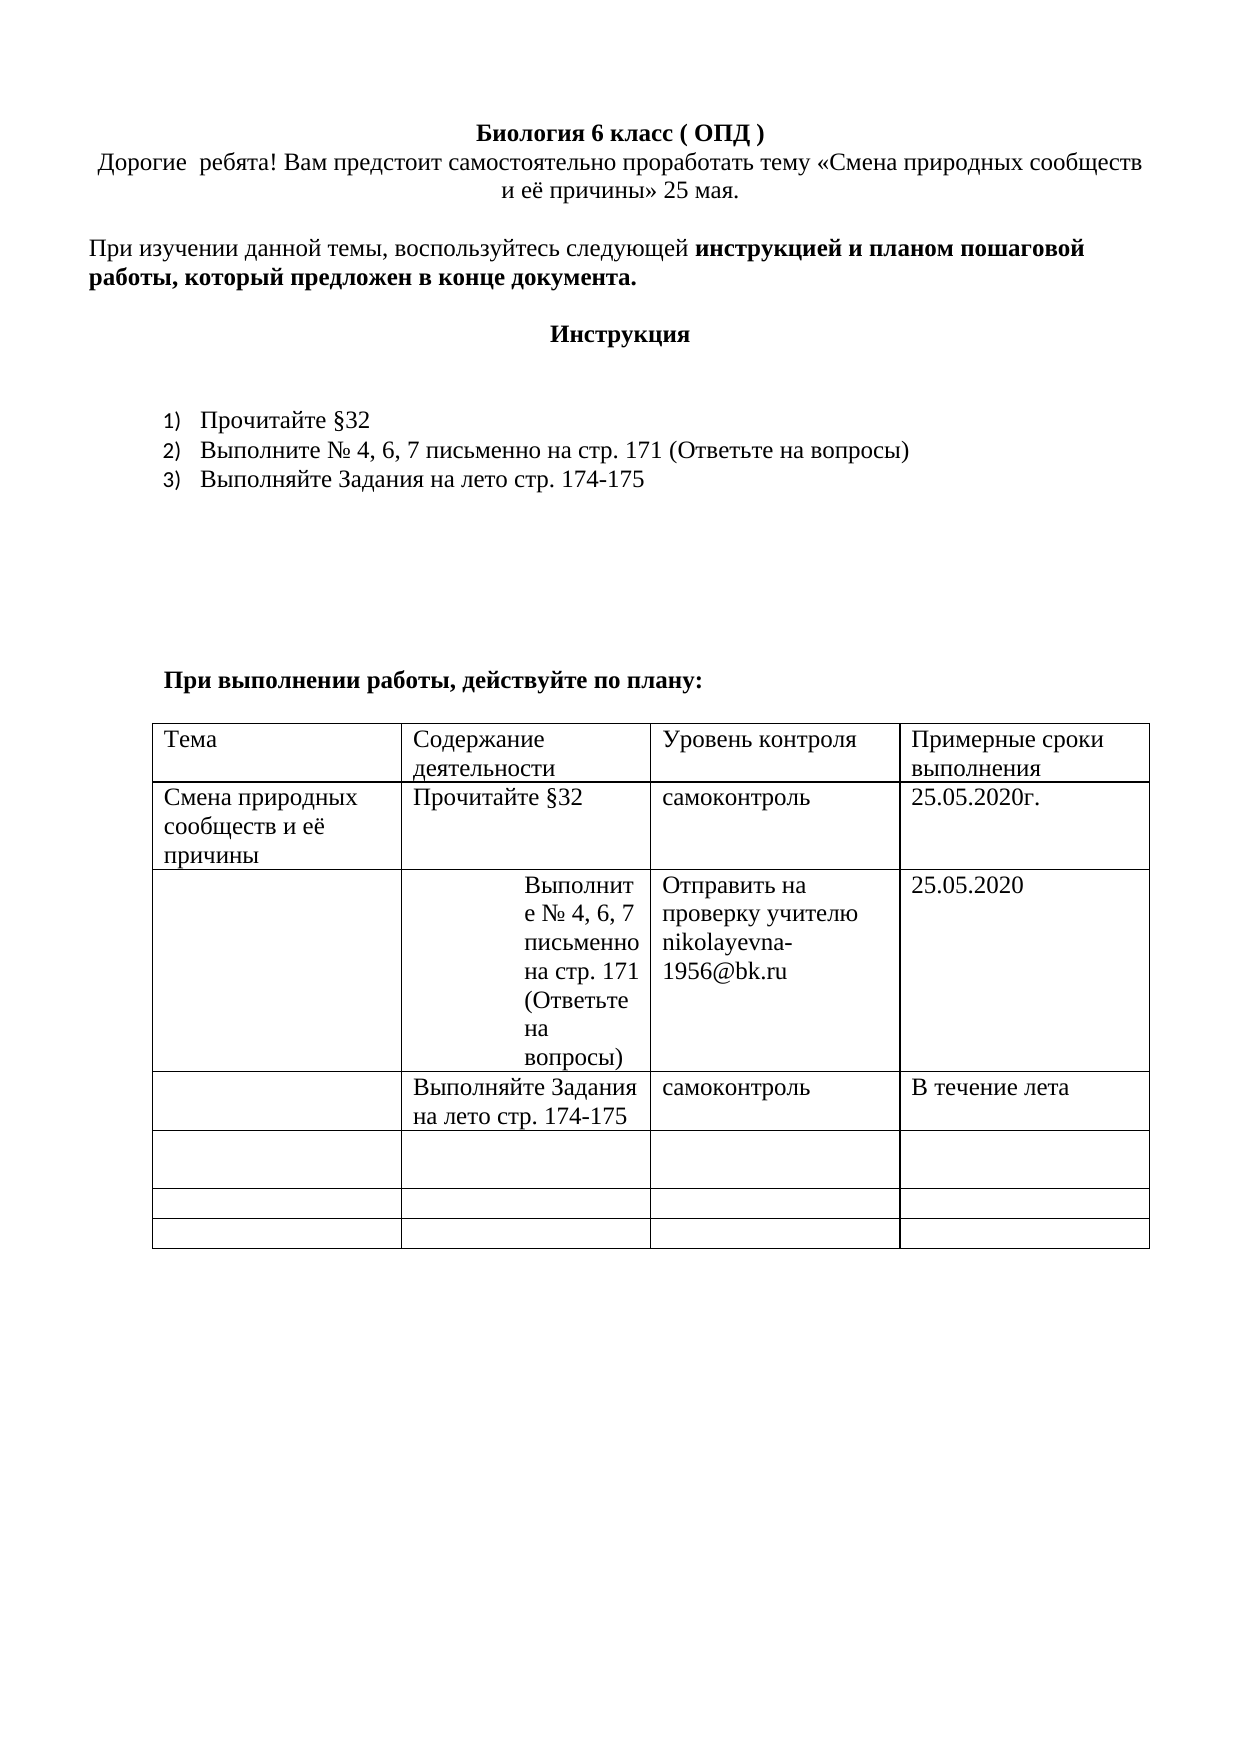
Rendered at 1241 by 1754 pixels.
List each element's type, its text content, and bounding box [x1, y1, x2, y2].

list Прочитайте §32 [162, 406, 1152, 435]
table_cell 25.05.2020 [901, 870, 1149, 1071]
table_header Примерные сроки выполнения [901, 724, 1149, 781]
table_cell [901, 1131, 1149, 1188]
table_cell [402, 1131, 650, 1188]
table_cell [901, 1219, 1149, 1248]
table_cell [402, 1189, 650, 1218]
table_cell 25.05.2020г. [901, 783, 1149, 869]
table_cell [402, 1219, 650, 1248]
list Выполните № 4, 6, 7 письменно на стр. 171 (Ответьте на вопросы) [162, 435, 1152, 464]
list Выполняйте Задания на лето стр. 174-175 [162, 464, 1152, 493]
text При изучении данной темы, воспользуйтесь следующей инструкцией и планом пошаговой работы, который предложен в конце документа. [89, 233, 1152, 291]
table_cell [153, 1189, 401, 1218]
table_cell Выполняйте Задания на лето стр. 174-175 [402, 1072, 650, 1129]
table_cell [651, 1219, 899, 1248]
table_cell Смена природных сообществ и её причины [153, 783, 401, 869]
table_cell [153, 1131, 401, 1188]
text Биология 6 класс ( ОПД ) [89, 118, 1152, 147]
list При выполнении работы, действуйте по плану: [164, 665, 1152, 694]
text Инструкция [89, 319, 1152, 348]
table_header Содержание деятельности [402, 724, 650, 781]
table_cell самоконтроль [651, 783, 899, 869]
table_cell Выполните № 4, 6, 7 письменно на стр. 171 (Ответьте на вопросы) [402, 870, 650, 1071]
table_header Уровень контроля [651, 724, 899, 781]
table_cell [153, 1072, 401, 1129]
table_cell В течение лета [901, 1072, 1149, 1129]
table_cell [651, 1131, 899, 1188]
table_cell Прочитайте §32 [402, 783, 650, 869]
text Дорогие ребята! Вам предстоит самостоятельно проработать тему «Смена природных сообществ и её причины» 25 мая. [89, 147, 1152, 204]
table_cell [651, 1189, 899, 1218]
table_cell [901, 1189, 1149, 1218]
table_header Тема [153, 724, 401, 781]
table_cell Отправить на проверку учителю nikolayevna-1956@bk.ru [651, 870, 899, 1071]
table_cell [153, 870, 401, 1071]
table_cell самоконтроль [651, 1072, 899, 1129]
table_cell [153, 1219, 401, 1248]
